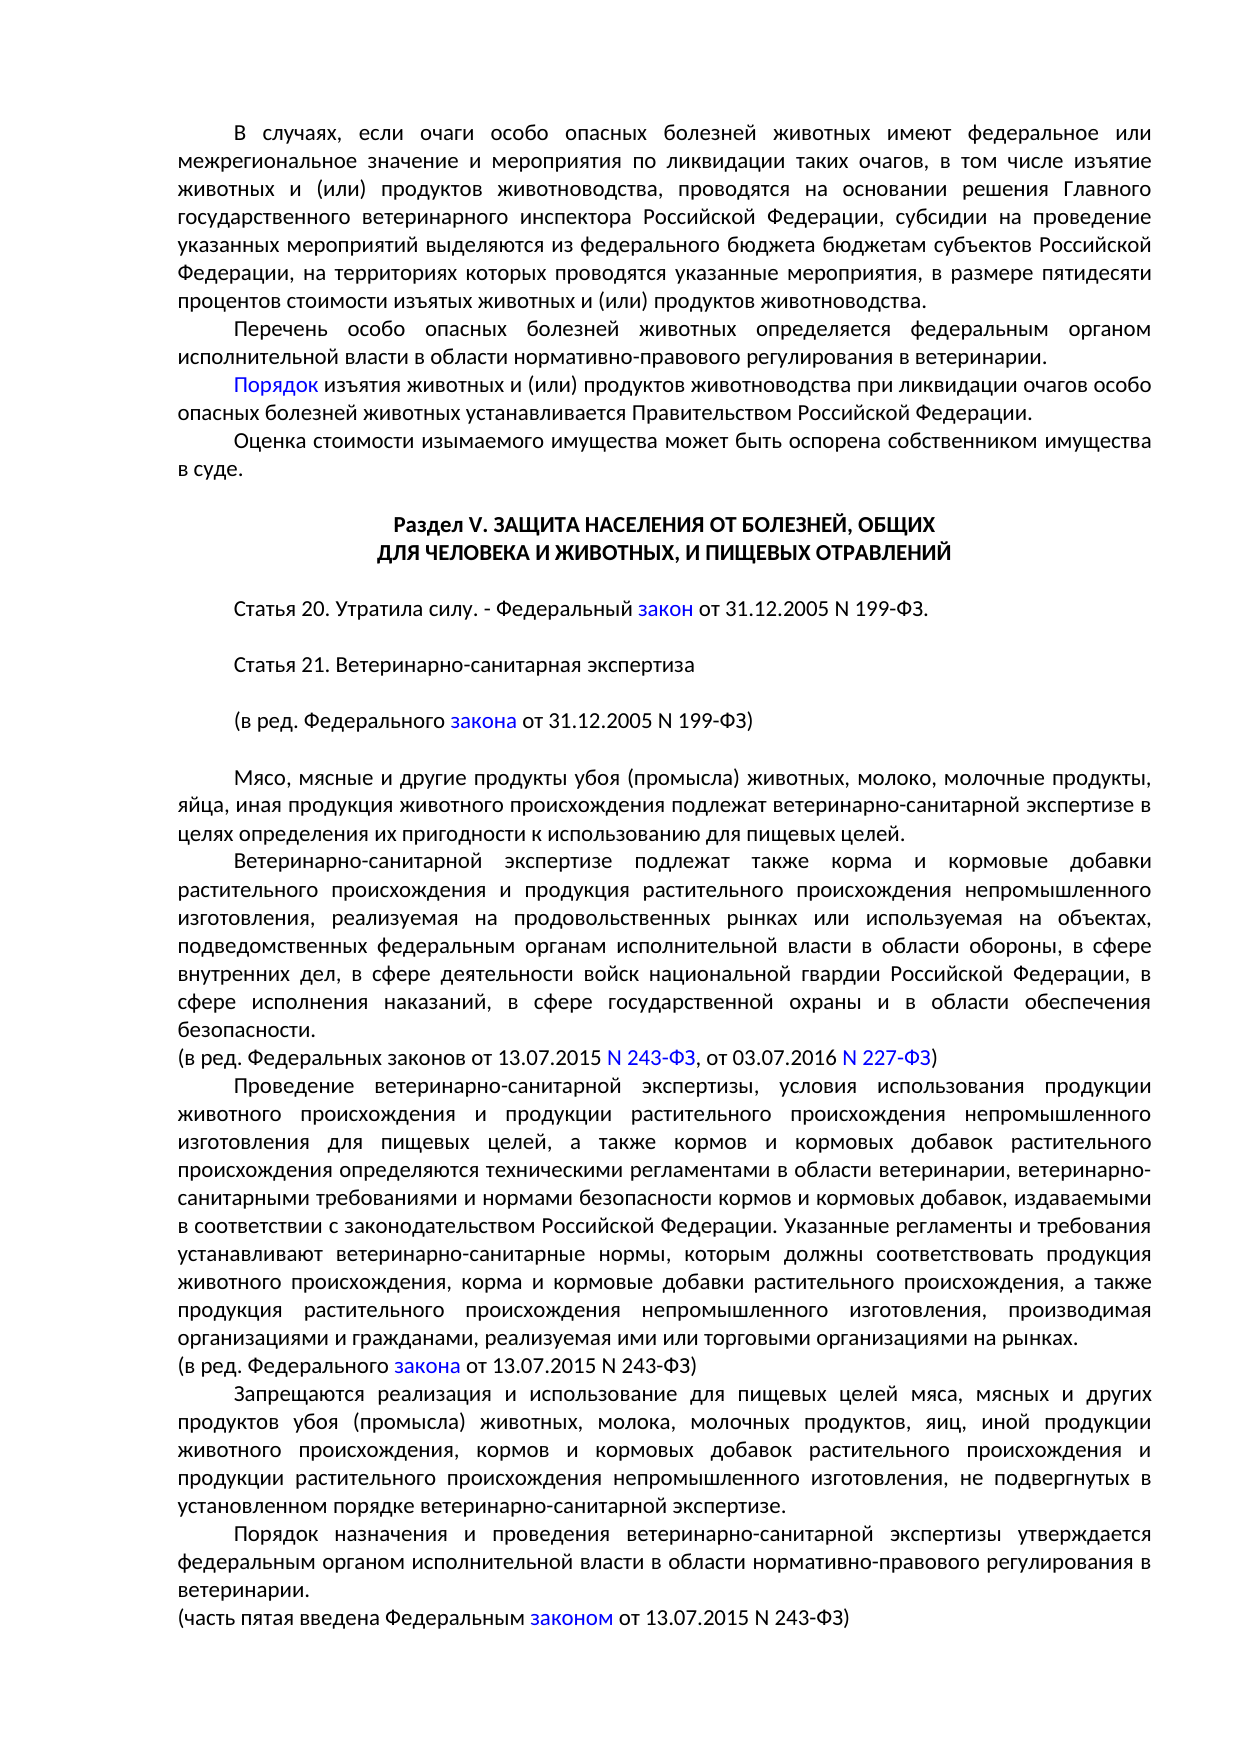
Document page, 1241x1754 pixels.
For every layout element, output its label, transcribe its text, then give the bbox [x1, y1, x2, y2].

text (часть пятая введена Федеральным законом от 13.07.2015 N 243-ФЗ) [177, 1603, 1152, 1631]
text Мясо, мясные и другие продукты убоя (промысла) животных, молоко, молочные продукты, яйца, иная продукция животного происхождения подлежат ветеринарно-санитарной экспертизе в целях определения их пригодности к использованию для пищевых целей. [177, 763, 1152, 847]
text Статья 21. Ветеринарно-санитарная экспертиза [177, 651, 1152, 678]
title ДЛЯ ЧЕЛОВЕКА И ЖИВОТНЫХ, И ПИЩЕВЫХ ОТРАВЛЕНИЙ [177, 538, 1152, 566]
title Раздел V. ЗАЩИТА НАСЕЛЕНИЯ ОТ БОЛЕЗНЕЙ, ОБЩИХ [177, 510, 1152, 538]
text Проведение ветеринарно-санитарной экспертизы, условия использования продукции животного происхождения и продукции растительного происхождения непромышленного изготовления для пищевых целей, а также кормов и кормовых добавок растительного происхождения определяются техническими регламентами в области ветеринарии, ветеринарно-санитарными требованиями и нормами безопасности кормов и кормовых добавок, издаваемыми в соответствии с законодательством Российской Федерации. Указанные регламенты и требования устанавливают ветеринарно-санитарные нормы, которым должны соответствовать продукция животного происхождения, корма и кормовые добавки растительного происхождения, а также продукция растительного происхождения непромышленного изготовления, производимая организациями и гражданами, реализуемая ими или торговыми организациями на рынках. [177, 1071, 1152, 1351]
text Перечень особо опасных болезней животных определяется федеральным органом исполнительной власти в области нормативно-правового регулирования в ветеринарии. [177, 314, 1152, 370]
text Статья 20. Утратила силу. - Федеральный закон от 31.12.2005 N 199-ФЗ. [177, 594, 1152, 622]
text (в ред. Федерального закона от 31.12.2005 N 199-ФЗ) [177, 707, 1152, 734]
text Порядок изъятия животных и (или) продуктов животноводства при ликвидации очагов особо опасных болезней животных устанавливается Правительством Российской Федерации. [177, 370, 1152, 426]
text Порядок назначения и проведения ветеринарно-санитарной экспертизы утверждается федеральным органом исполнительной власти в области нормативно-правового регулирования в ветеринарии. [177, 1519, 1152, 1603]
text (в ред. Федеральных законов от 13.07.2015 N 243-ФЗ, от 03.07.2016 N 227-ФЗ) [177, 1043, 1152, 1071]
text Ветеринарно-санитарной экспертизе подлежат также корма и кормовые добавки растительного происхождения и продукция растительного происхождения непромышленного изготовления, реализуемая на продовольственных рынках или используемая на объектах, подведомственных федеральным органам исполнительной власти в области обороны, в сфере внутренних дел, в сфере деятельности войск национальной гвардии Российской Федерации, в сфере исполнения наказаний, в сфере государственной охраны и в области обеспечения безопасности. [177, 847, 1152, 1043]
text В случаях, если очаги особо опасных болезней животных имеют федеральное или межрегиональное значение и мероприятия по ликвидации таких очагов, в том числе изъятие животных и (или) продуктов животноводства, проводятся на основании решения Главного государственного ветеринарного инспектора Российской Федерации, субсидии на проведение указанных мероприятий выделяются из федерального бюджета бюджетам субъектов Российской Федерации, на территориях которых проводятся указанные мероприятия, в размере пятидесяти процентов стоимости изъятых животных и (или) продуктов животноводства. [177, 118, 1152, 314]
text Запрещаются реализация и использование для пищевых целей мяса, мясных и других продуктов убоя (промысла) животных, молока, молочных продуктов, яиц, иной продукции животного происхождения, кормов и кормовых добавок растительного происхождения и продукции растительного происхождения непромышленного изготовления, не подвергнутых в установленном порядке ветеринарно-санитарной экспертизе. [177, 1379, 1152, 1519]
text (в ред. Федерального закона от 13.07.2015 N 243-ФЗ) [177, 1351, 1152, 1379]
text Оценка стоимости изымаемого имущества может быть оспорена собственником имущества в суде. [177, 426, 1152, 482]
